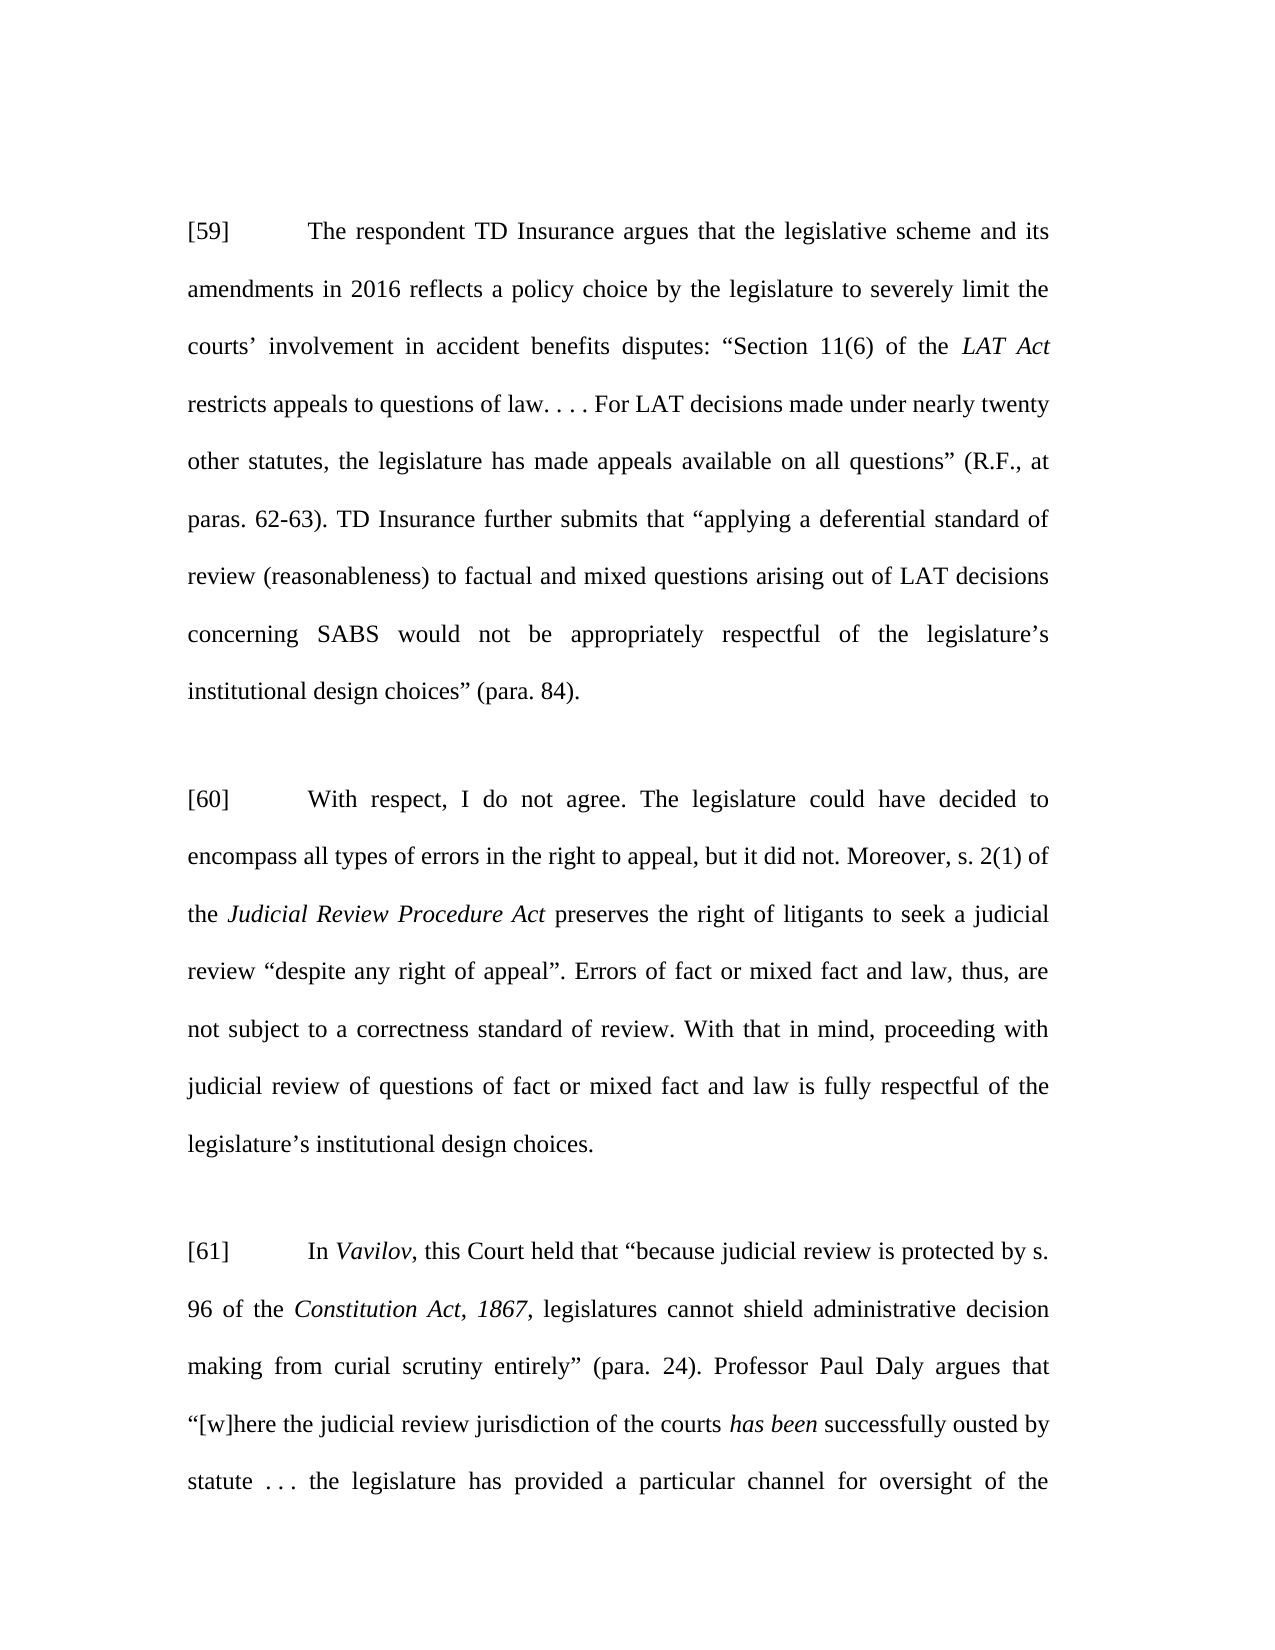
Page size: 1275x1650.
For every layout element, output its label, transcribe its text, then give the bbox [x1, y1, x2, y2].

text With respect, I do not agree. The legislature could have decided to encompass all types of errors in the right to appeal, but it did not. Moreover, s. 2(1) of the Judicial Review Procedure Act preserves the right of litigants to seek a judicial review “despite any right of appeal”. Errors of fact or mixed fact and law, thus, are not subject to a correctness standard of review. With that in mind, proceeding with judicial review of questions of fact or mixed fact and law is fully respectful of the legislature’s institutional design choices. [187, 784, 1050, 1158]
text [187, 1236, 1050, 1495]
text The respondent TD Insurance argues that the legislative scheme and its amendments in 2016 reflects a policy choice by the legislature to severely limit the courts’ involvement in accident benefits disputes: “Section 11(6) of the LAT Act restricts appeals to questions of law. . . . For LAT decisions made under nearly twenty other statutes, the legislature has made appeals available on all questions” (R.F., at paras. 62-63). TD Insurance further submits that “applying a deferential standard of review (reasonableness) to factual and mixed questions arising out of LAT decisions concerning SABS would not be appropriately respectful of the legislature’s institutional design choices” (para. 84). [187, 216, 1050, 705]
